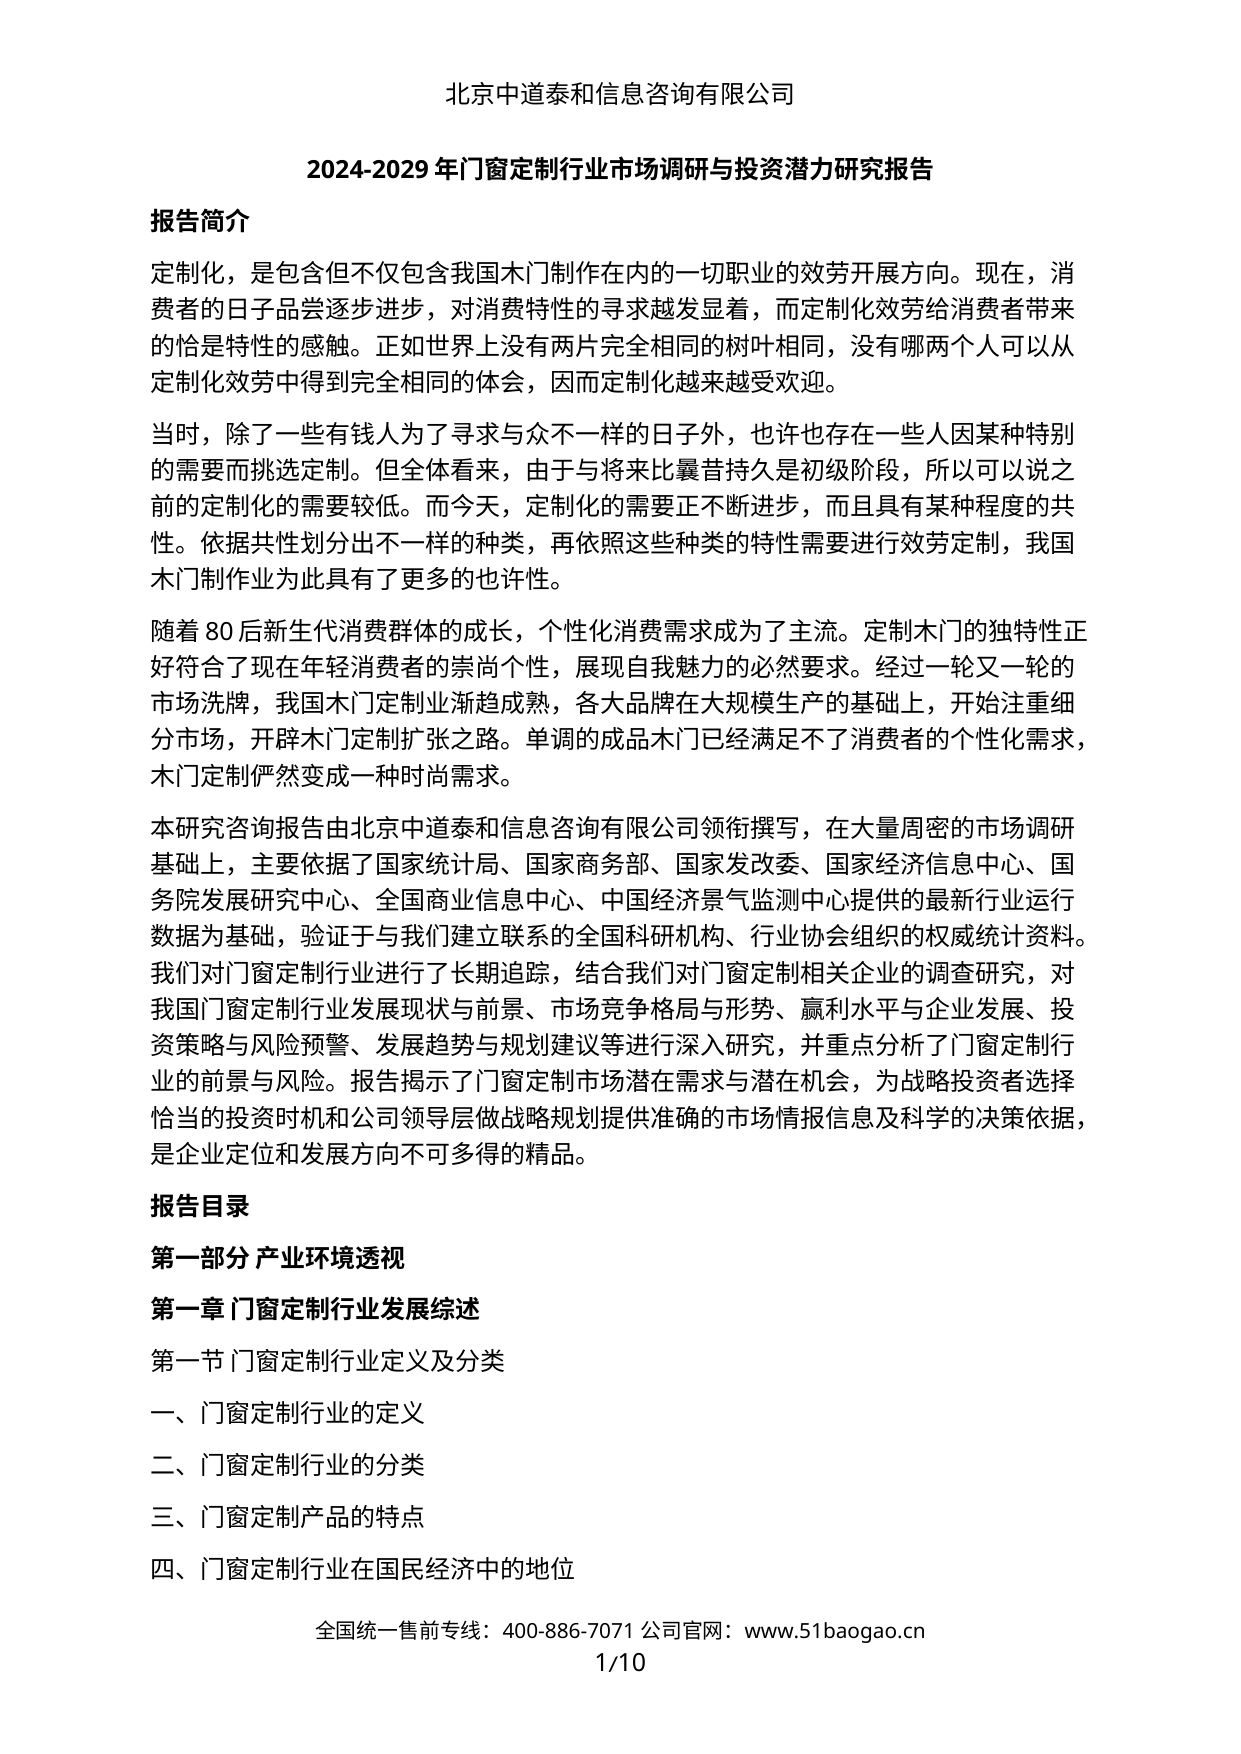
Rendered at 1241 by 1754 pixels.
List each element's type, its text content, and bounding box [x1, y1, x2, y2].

text 2024-2029年门窗定制行业市场调研与投资潜力研究报告 [150, 150, 1090, 186]
text 四、门窗定制行业在国民经济中的地位 [150, 1549, 1090, 1586]
text 第一部分 产业环境透视 [150, 1238, 1090, 1274]
text 定制化，是包含但不仅包含我国木门制作在内的一切职业的效劳开展方向。现在，消费者的日子品尝逐步进步，对消费特性的寻求越发显着，而定制化效劳给消费者带来的恰是特性的感触。正如世界上没有两片完全相同的树叶相同，没有哪两个人可以从定制化效劳中得到完全相同的体会，因而定制化越来越受欢迎。 [150, 254, 1090, 399]
text 第一章 门窗定制行业发展综述 [150, 1290, 1090, 1326]
text 二、门窗定制行业的分类 [150, 1446, 1090, 1482]
text 报告目录 [150, 1186, 1090, 1222]
text 一、门窗定制行业的定义 [150, 1394, 1090, 1430]
text 当时，除了一些有钱人为了寻求与众不一样的日子外，也许也存在一些人因某种特别的需要而挑选定制。但全体看来，由于与将来比曩昔持久是初级阶段，所以可以说之前的定制化的需要较低。而今天，定制化的需要正不断进步，而且具有某种程度的共性。依据共性划分出不一样的种类，再依照这些种类的特性需要进行效劳定制，我国木门制作业为此具有了更多的也许性。 [150, 414, 1090, 596]
text 报告简介 [150, 202, 1090, 238]
text 本研究咨询报告由北京中道泰和信息咨询有限公司领衔撰写，在大量周密的市场调研基础上，主要依据了国家统计局、国家商务部、国家发改委、国家经济信息中心、国务院发展研究中心、全国商业信息中心、中国经济景气监测中心提供的最新行业运行数据为基础，验证于与我们建立联系的全国科研机构、行业协会组织的权威统计资料。我们对门窗定制行业进行了长期追踪，结合我们对门窗定制相关企业的调查研究，对我国门窗定制行业发展现状与前景、市场竞争格局与形势、赢利水平与企业发展、投资策略与风险预警、发展趋势与规划建议等进行深入研究，并重点分析了门窗定制行业的前景与风险。报告揭示了门窗定制市场潜在需求与潜在机会，为战略投资者选择恰当的投资时机和公司领导层做战略规划提供准确的市场情报信息及科学的决策依据，是企业定位和发展方向不可多得的精品。 [150, 808, 1090, 1171]
text 第一节 门窗定制行业定义及分类 [150, 1342, 1090, 1378]
text 随着80后新生代消费群体的成长，个性化消费需求成为了主流。定制木门的独特性正好符合了现在年轻消费者的崇尚个性，展现自我魅力的必然要求。经过一轮又一轮的市场洗牌，我国木门定制业渐趋成熟，各大品牌在大规模生产的基础上，开始注重细分市场，开辟木门定制扩张之路。单调的成品木门已经满足不了消费者的个性化需求，木门定制俨然变成一种时尚需求。 [150, 611, 1090, 792]
text 三、门窗定制产品的特点 [150, 1497, 1090, 1534]
